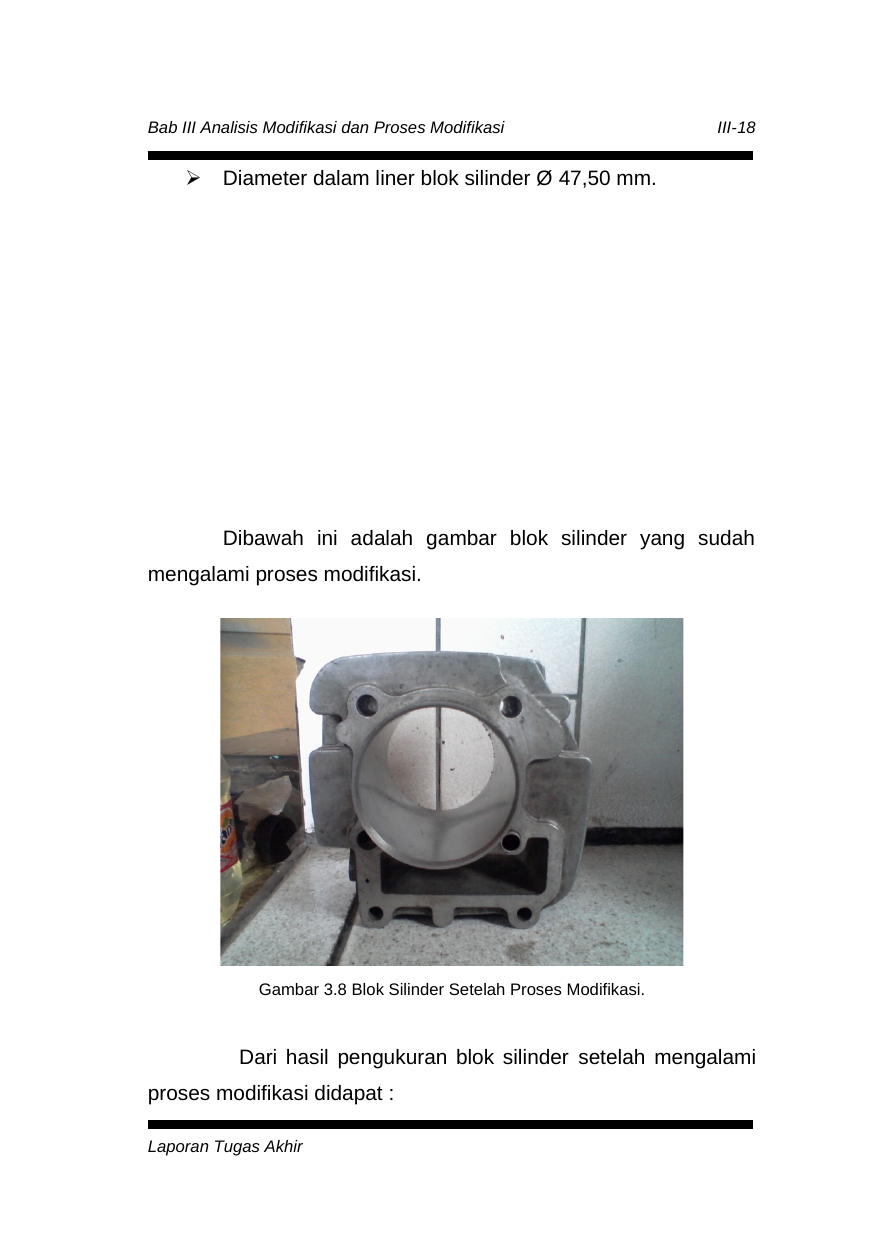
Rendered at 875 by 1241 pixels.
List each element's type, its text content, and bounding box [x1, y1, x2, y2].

text Dari hasil pengukuran blok silinder setelah mengalami proses modifikasi didapat : [148, 1044, 756, 1104]
picture [220, 618, 684, 966]
list Dibawah ini adalah gambar blok silinder yang sudah mengalami proses modifikasi. [148, 526, 756, 586]
list Diameter dalam liner blok silinder Ø 47,50 mm. [185, 166, 756, 190]
text Gambar 3.8 Blok Silinder Setelah Proses Modifikasi. [148, 980, 756, 999]
